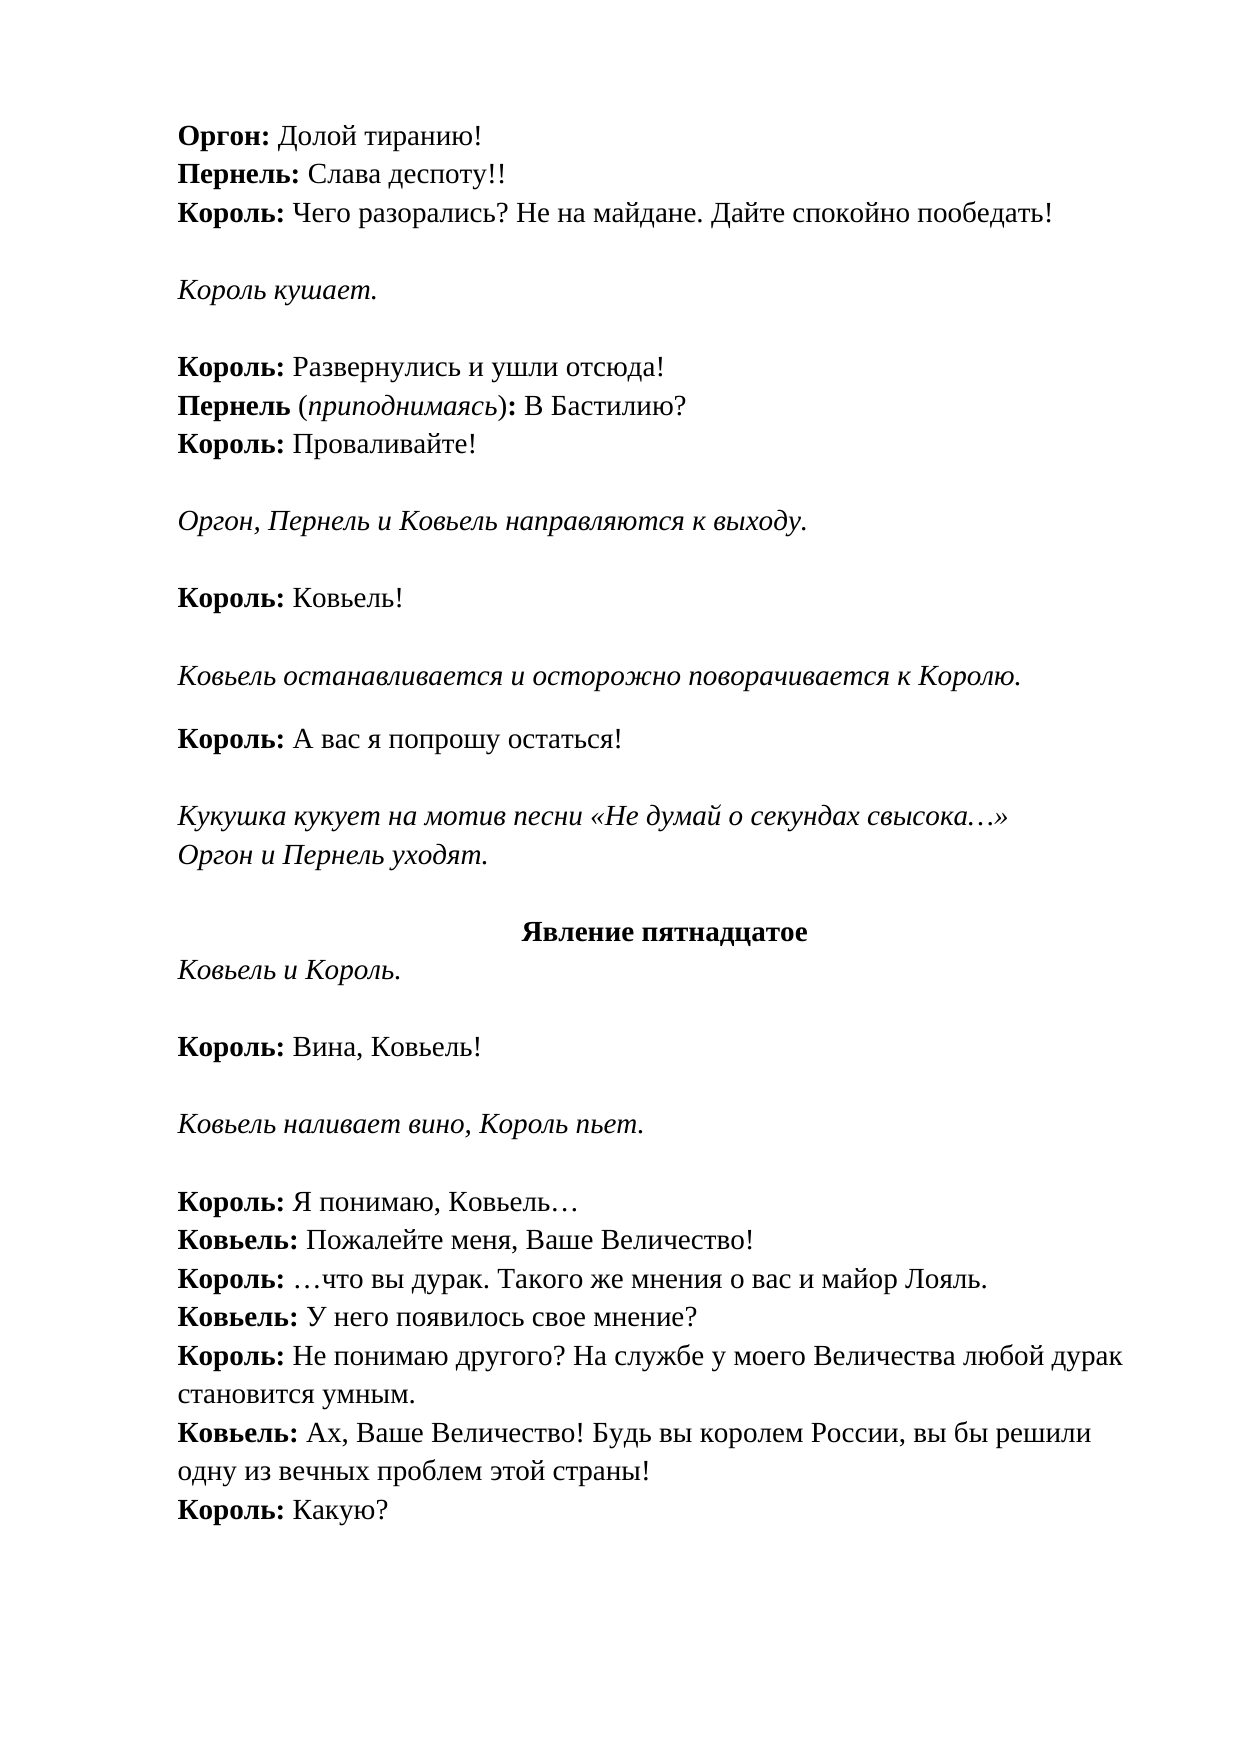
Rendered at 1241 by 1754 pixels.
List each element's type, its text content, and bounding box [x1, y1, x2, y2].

text Король: Вина, Ковьель! [177, 1029, 1152, 1063]
text Кукушка кукует на мотив песни «Не думай о секундах свысока…» [177, 798, 1152, 832]
text Ковьель останавливается и осторожно поворачивается к Королю. [177, 658, 1152, 691]
text Пернель (приподнимаясь): В Бастилию? [177, 388, 1152, 421]
text Ковьель: Ах, Ваше Величество! Будь вы королем России, вы бы решили одну из вечных проблем этой страны! [177, 1415, 1152, 1487]
text Ковьель и Король. [177, 952, 1152, 986]
text Король: Не понимаю другого? На службе у моего Величества любой дурак становится умным. [177, 1338, 1152, 1410]
text Король: Чего разорались? Не на майдане. Дайте спокойно пообедать! [177, 195, 1152, 229]
text Король: Ковьель! [177, 581, 1152, 614]
text Король: Развернулись и ушли отсюда! [177, 349, 1152, 383]
text Ковьель наливает вино, Король пьет. [177, 1107, 1152, 1140]
text Оргон и Пернель уходят. [177, 837, 1152, 870]
text Пернель: Слава деспоту!! [177, 157, 1152, 190]
text Король кушает. [177, 272, 1152, 306]
text Король: Я понимаю, Ковьель… [177, 1184, 1152, 1217]
text Король: …что вы дурак. Такого же мнения о вас и майор Лояль. [177, 1261, 1152, 1294]
text Оргон, Пернель и Ковьель направляются к выходу. [177, 503, 1152, 537]
text Ковьель: Пожалейте меня, Ваше Величество! [177, 1222, 1152, 1256]
text Оргон: Долой тиранию! [177, 118, 1152, 152]
text Явление пятнадцатое [177, 914, 1152, 947]
text Ковьель: У него появилось свое мнение? [177, 1299, 1152, 1333]
text Король: Проваливайте! [177, 426, 1152, 460]
text Король: Какую? [177, 1492, 1152, 1526]
text Король: А вас я попрошу остаться! [177, 721, 1152, 755]
